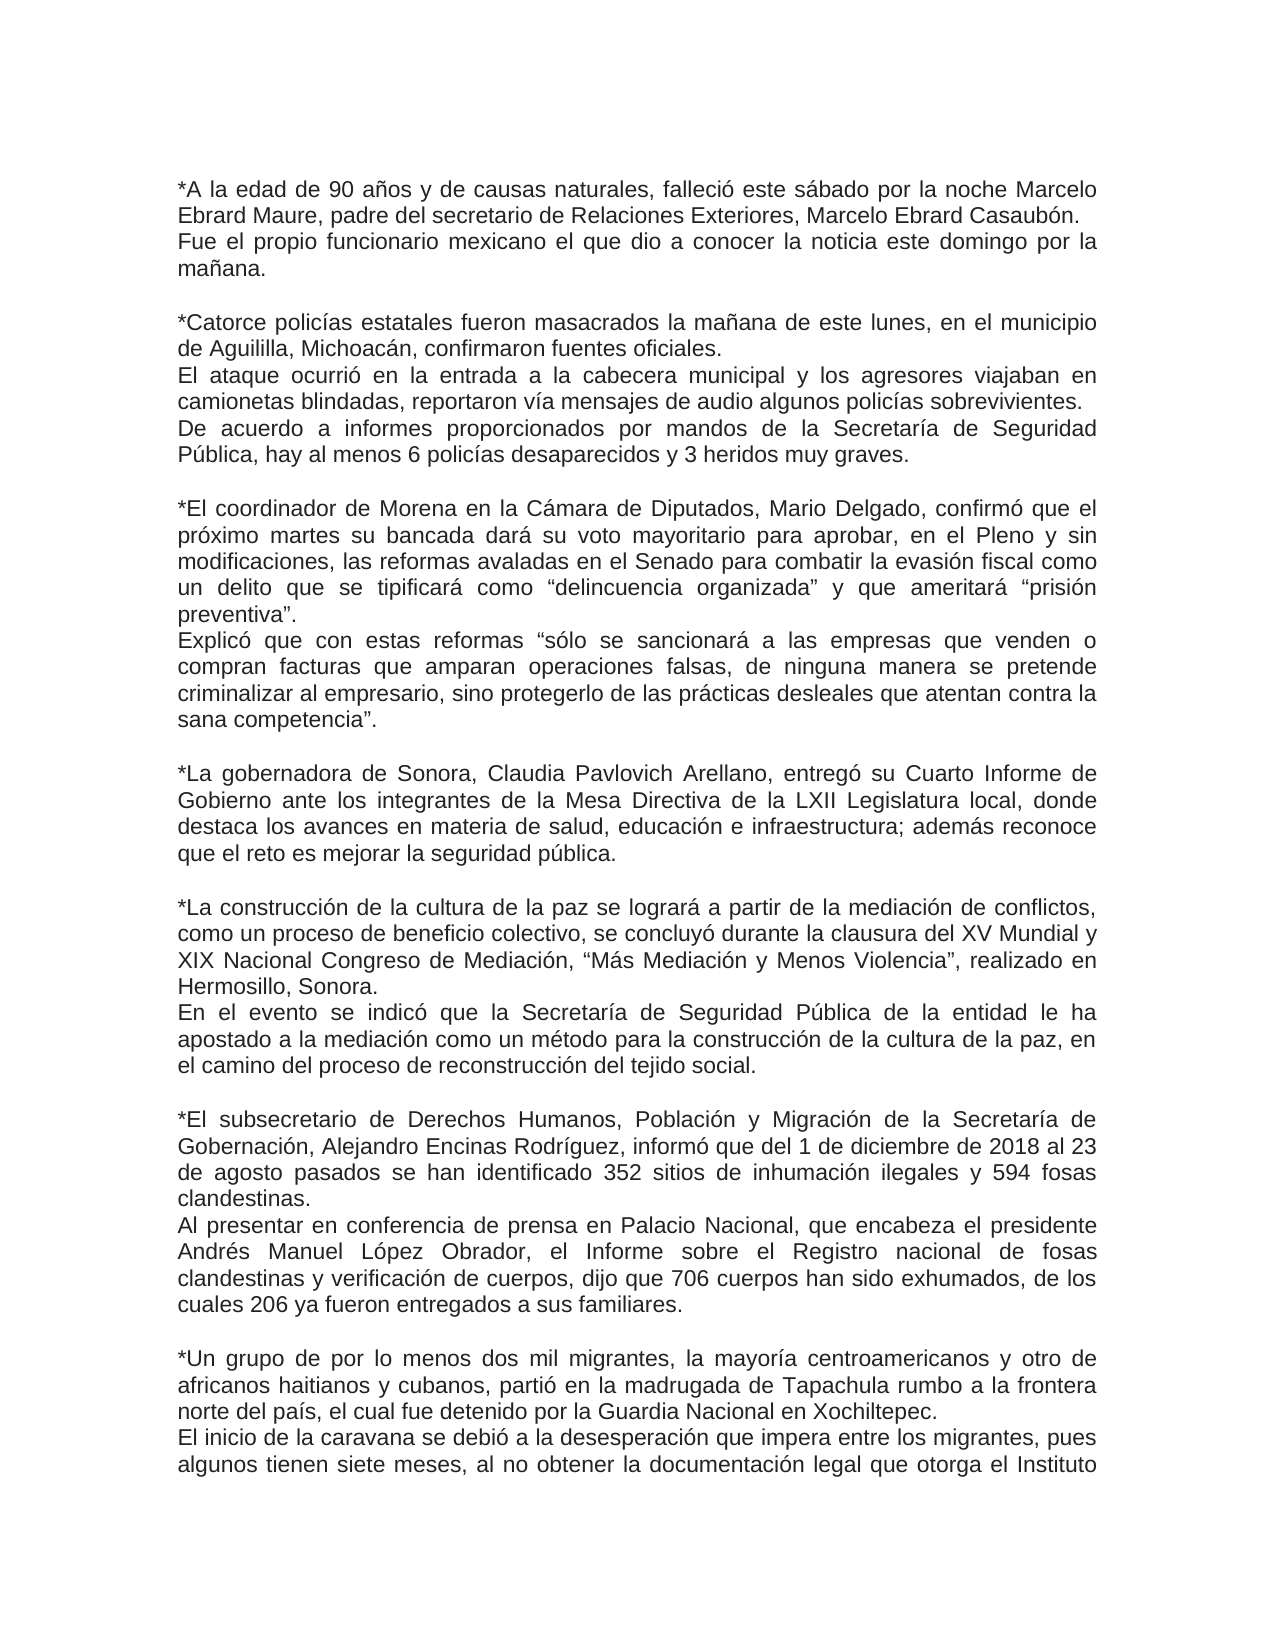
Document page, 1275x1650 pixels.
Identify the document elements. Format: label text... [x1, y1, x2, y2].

text *Catorce policías estatales fueron masacrados la mañana de este lunes, en el municipio de Aguililla, Michoacán, confirmaron fuentes oficiales. [177, 309, 1098, 362]
text *Un grupo de por lo menos dos mil migrantes, la mayoría centroamericanos y otro de africanos haitianos y cubanos, partió en la madrugada de Tapachula rumbo a la frontera norte del país, el cual fue detenido por la Guardia Nacional en Xochiltepec. [177, 1345, 1098, 1424]
text *La gobernadora de Sonora, Claudia Pavlovich Arellano, entregó su Cuarto Informe de Gobierno ante los integrantes de la Mesa Directiva de la LXII Legislatura local, donde destaca los avances en materia de salud, educación e infraestructura; además reconoce que el reto es mejorar la seguridad pública. [177, 760, 1098, 866]
text Al presentar en conferencia de prensa en Palacio Nacional, que encabeza el presidente Andrés Manuel López Obrador, el Informe sobre el Registro nacional de fosas clandestinas y verificación de cuerpos, dijo que 706 cuerpos han sido exhumados, de los cuales 206 ya fueron entregados a sus familiares. [177, 1212, 1098, 1317]
text Fue el propio funcionario mexicano el que dio a conocer la noticia este domingo por la mañana. [177, 228, 1098, 281]
text *La construcción de la cultura de la paz se logrará a partir de la mediación de conflictos, como un proceso de beneficio colectivo, se concluyó durante la clausura del XV Mundial y XIX Nacional Congreso de Mediación, “Más Mediación y Menos Violencia”, realizado en Hermosillo, Sonora. [177, 894, 1098, 999]
text *El subsecretario de Derechos Humanos, Población y Migración de la Secretaría de Gobernación, Alejandro Encinas Rodríguez, informó que del 1 de diciembre de 2018 al 23 de agosto pasados se han identificado 352 sitios de inhumación ilegales y 594 fosas clandestinas. [177, 1106, 1098, 1212]
text *A la edad de 90 años y de causas naturales, falleció este sábado por la noche Marcelo Ebrard Maure, padre del secretario de Relaciones Exteriores, Marcelo Ebrard Casaubón. [177, 176, 1098, 228]
text De acuerdo a informes proporcionados por mandos de la Secretaría de Seguridad Pública, hay al menos 6 policías desaparecidos y 3 heridos muy graves. [177, 414, 1098, 467]
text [177, 1424, 1098, 1477]
text *El coordinador de Morena en la Cámara de Diputados, Mario Delgado, confirmó que el próximo martes su bancada dará su voto mayoritario para aprobar, en el Pleno y sin modificaciones, las reformas avaladas en el Senado para combatir la evasión fiscal como un delito que se tipificará como “delincuencia organizada” y que ameritará “prisión preventiva”. [177, 495, 1098, 627]
text El ataque ocurrió en la entrada a la cabecera municipal y los agresores viajaban en camionetas blindadas, reportaron vía mensajes de audio algunos policías sobrevivientes. [177, 362, 1098, 414]
text Explicó que con estas reformas “sólo se sancionará a las empresas que venden o compran facturas que amparan operaciones falsas, de ninguna manera se pretende criminalizar al empresario, sino protegerlo de las prácticas desleales que atentan contra la sana competencia”. [177, 627, 1098, 732]
text En el evento se indicó que la Secretaría de Seguridad Pública de la entidad le ha apostado a la mediación como un método para la construcción de la cultura de la paz, en el camino del proceso de reconstrucción del tejido social. [177, 999, 1098, 1078]
